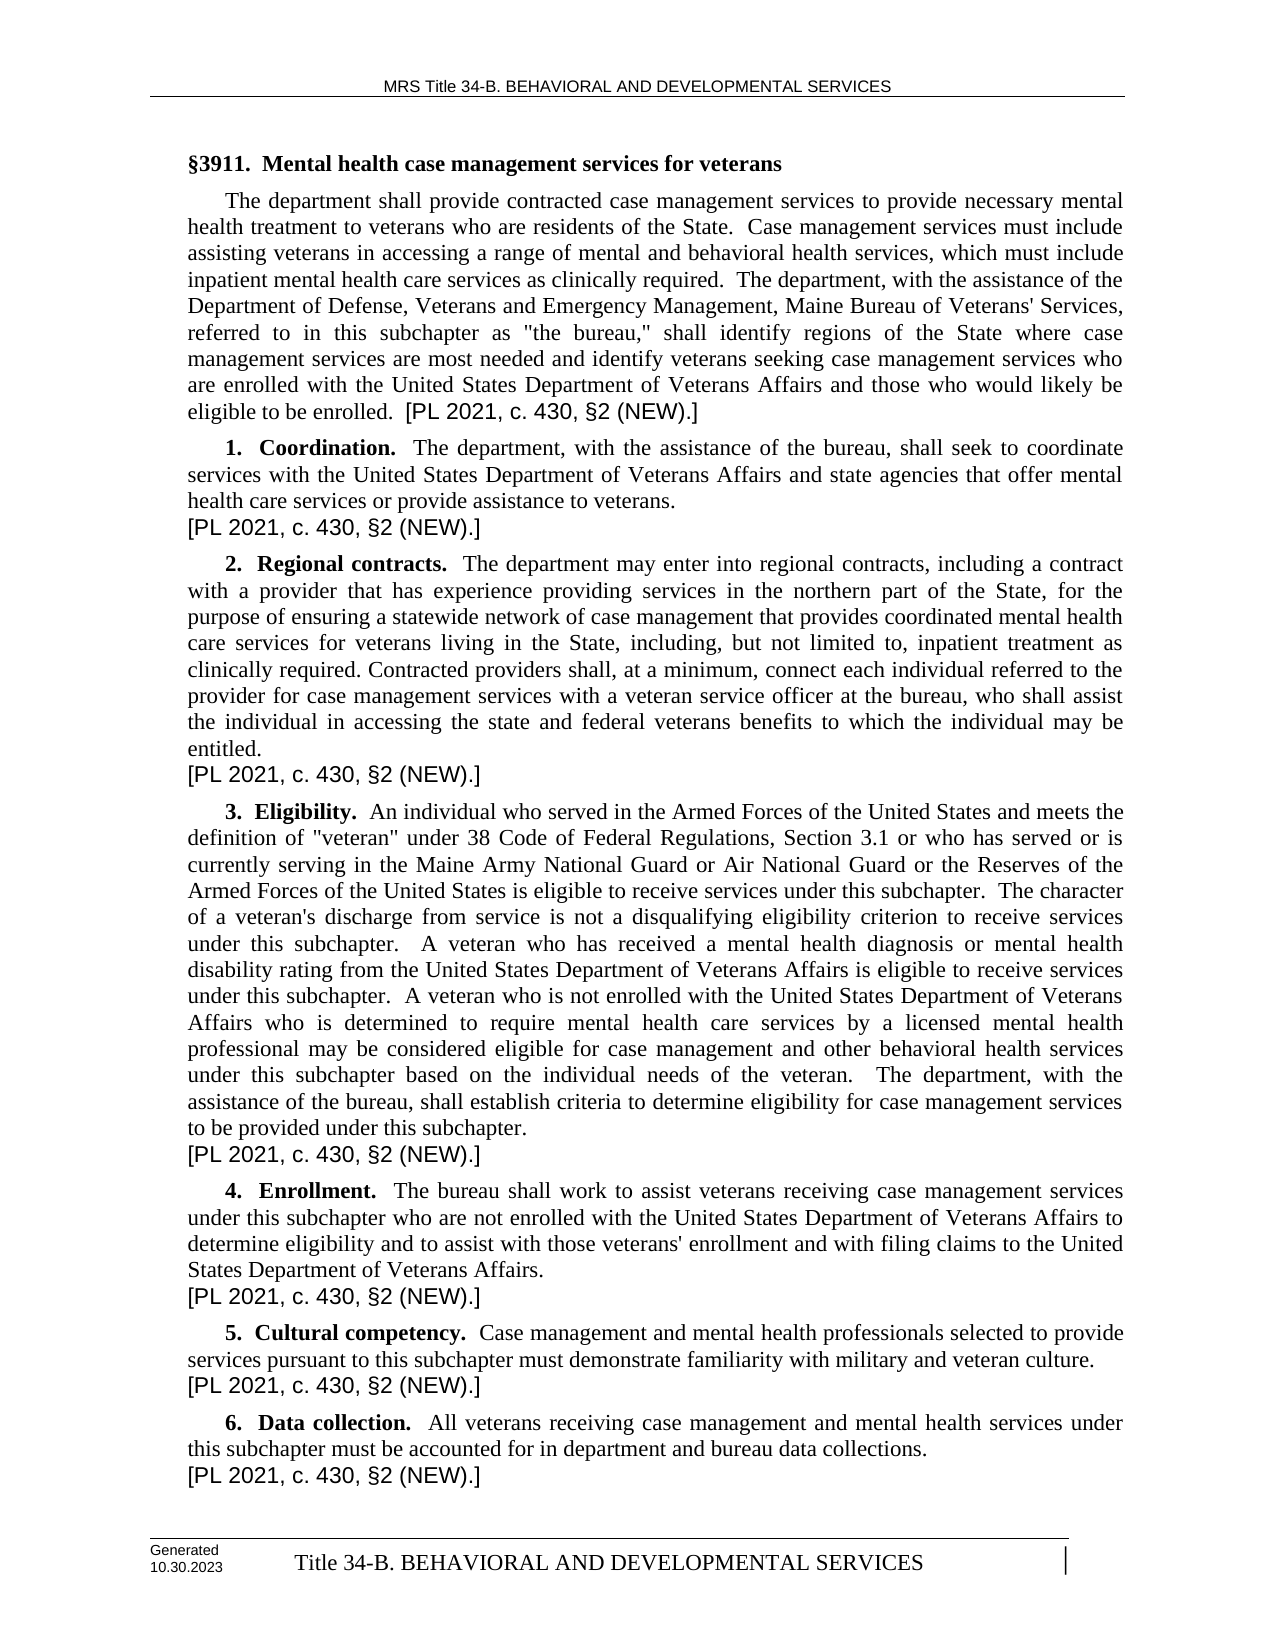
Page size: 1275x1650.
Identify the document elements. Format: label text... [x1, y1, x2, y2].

text §3911. Mental health case management services for veterans [187, 150, 1125, 176]
text [PL 2021, c. 430, §2 (NEW).] [187, 761, 1125, 787]
text [PL 2021, c. 430, §2 (NEW).] [187, 1283, 1125, 1309]
text 3. Eligibility. An individual who served in the Armed Forces of the United States and meets the definition of "veteran" under 38 Code of Federal Regulations, Section 3.1 or who has served or is currently serving in the Maine Army National Guard or Air National Guard or the Reserves of the Armed Forces of the United States is eligible to receive services under this subchapter. The character of a veteran's discharge from service is not a disqualifying eligibility criterion to receive services under this subchapter. A veteran who has received a mental health diagnosis or mental health disability rating from the United States Department of Veterans Affairs is eligible to receive services under this subchapter. A veteran who is not enrolled with the United States Department of Veterans Affairs who is determined to require mental health care services by a licensed mental health professional may be considered eligible for case management and other behavioral health services under this subchapter based on the individual needs of the veteran. The department, with the assistance of the bureau, shall establish criteria to determine eligibility for case management services to be provided under this subchapter. [187, 798, 1125, 1141]
text The department shall provide contracted case management services to provide necessary mental health treatment to veterans who are residents of the State. Case management services must include assisting veterans in accessing a range of mental and behavioral health services, which must include inpatient mental health care services as clinically required. The department, with the assistance of the Department of Defense, Veterans and Emergency Management, Maine Bureau of Veterans' Services, referred to in this subchapter as "the bureau," shall identify regions of the State where case management services are most needed and identify veterans seeking case management services who are enrolled with the United States Department of Veterans Affairs and those who would likely be eligible to be enrolled. [PL 2021, c. 430, §2 (NEW).] [187, 187, 1125, 424]
text 5. Cultural competency. Case management and mental health professionals selected to provide services pursuant to this subchapter must demonstrate familiarity with military and veteran culture. [187, 1319, 1125, 1372]
text [PL 2021, c. 430, §2 (NEW).] [187, 1462, 1125, 1488]
text 2. Regional contracts. The department may enter into regional contracts, including a contract with a provider that has experience providing services in the northern part of the State, for the purpose of ensuring a statewide network of case management that provides coordinated mental health care services for veterans living in the State, including, but not limited to, inpatient treatment as clinically required. Contracted providers shall, at a minimum, connect each individual referred to the provider for case management services with a veteran service officer at the bureau, who shall assist the individual in accessing the state and federal veterans benefits to which the individual may be entitled. [187, 550, 1125, 761]
text 1. Coordination. The department, with the assistance of the bureau, shall seek to coordinate services with the United States Department of Veterans Affairs and state agencies that offer mental health care services or provide assistance to veterans. [187, 434, 1125, 513]
text [PL 2021, c. 430, §2 (NEW).] [187, 1372, 1125, 1398]
text 6. Data collection. All veterans receiving case management and mental health services under this subchapter must be accounted for in department and bureau data collections. [187, 1409, 1125, 1462]
text 4. Enrollment. The bureau shall work to assist veterans receiving case management services under this subchapter who are not enrolled with the United States Department of Veterans Affairs to determine eligibility and to assist with those veterans' enrollment and with filing claims to the United States Department of Veterans Affairs. [187, 1177, 1125, 1283]
text [PL 2021, c. 430, §2 (NEW).] [187, 1141, 1125, 1167]
text [PL 2021, c. 430, §2 (NEW).] [187, 513, 1125, 540]
